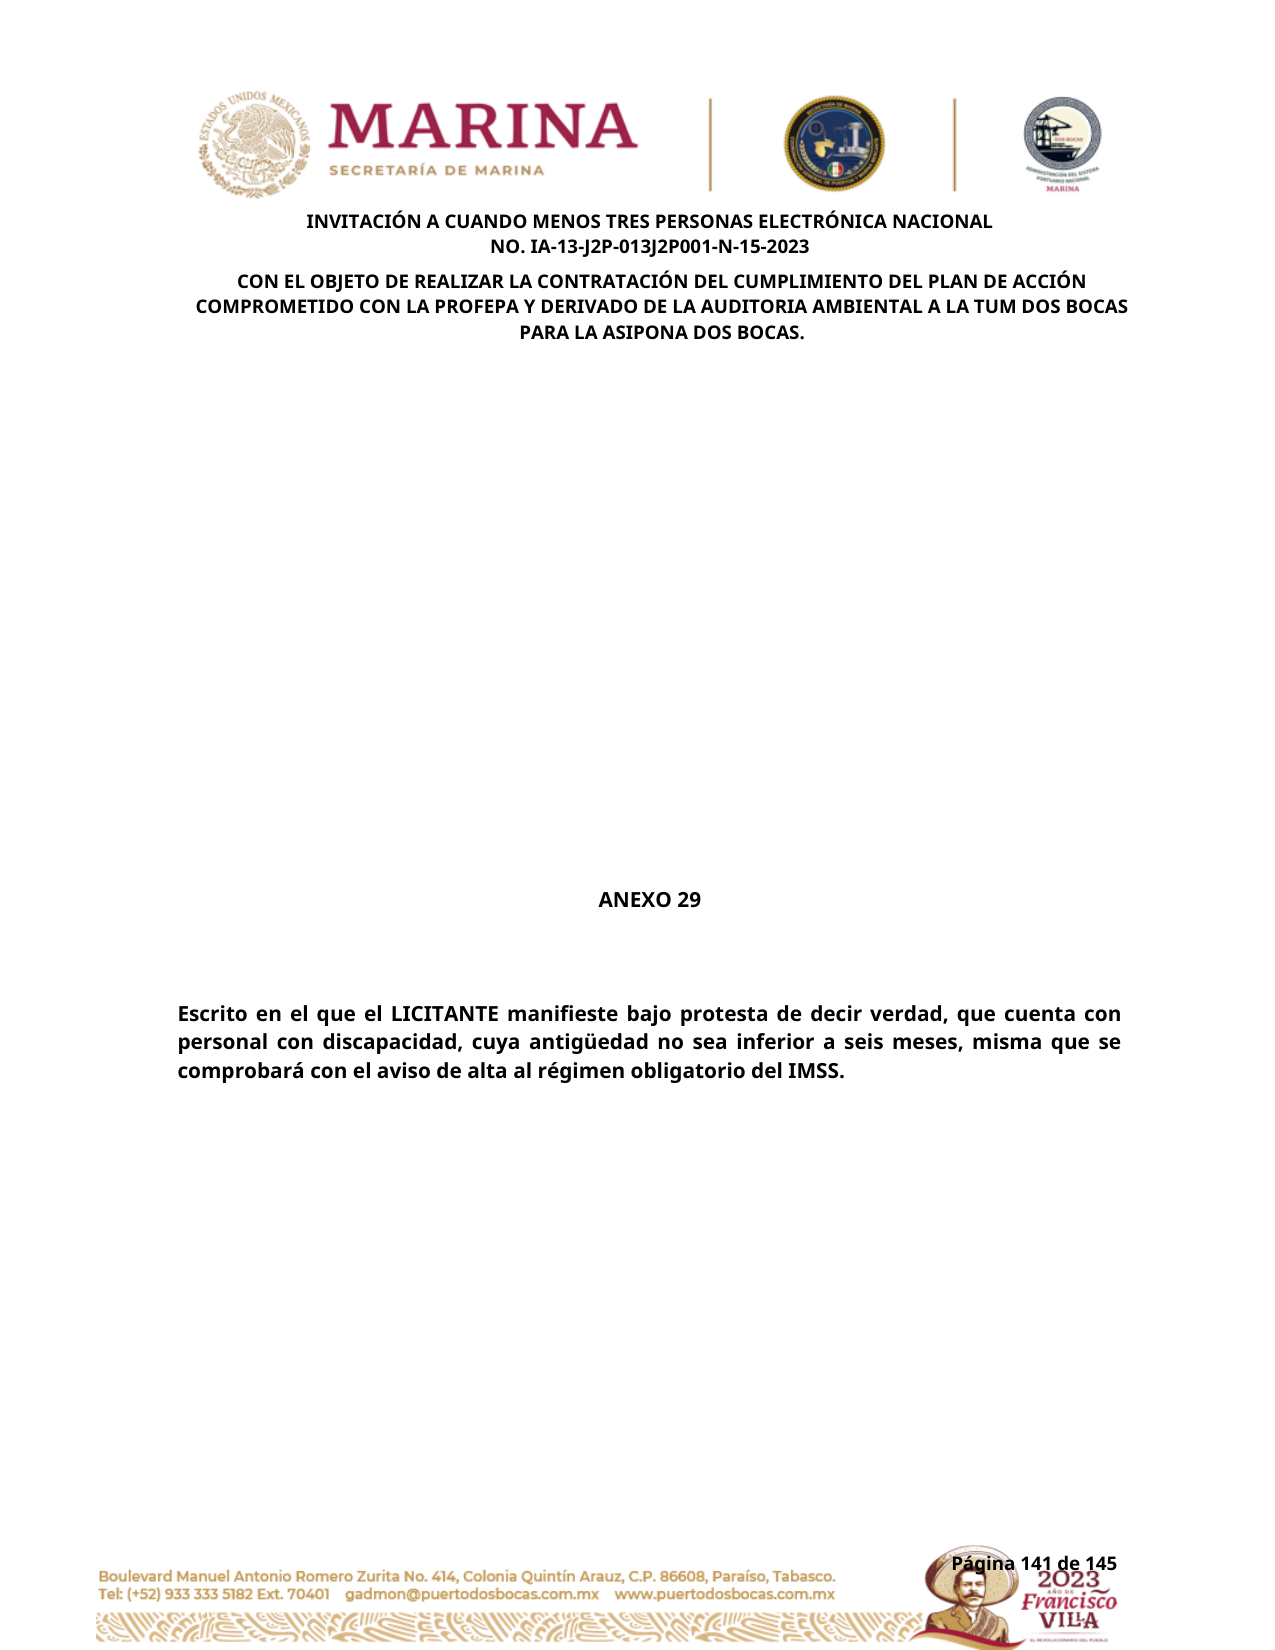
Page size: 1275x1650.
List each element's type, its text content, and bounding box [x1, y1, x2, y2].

picture [189, 73, 1110, 209]
picture [88, 1544, 1124, 1650]
text Escrito en el que el LICITANTE manifieste bajo protesta de decir verdad, que cuenta con personal con discapacidad, cuya antigüedad no sea inferior a seis meses, misma que se comprobará con el aviso de alta al régimen obligatorio del IMSS. [177, 999, 1122, 1084]
text ANEXO 29 [177, 885, 1122, 914]
